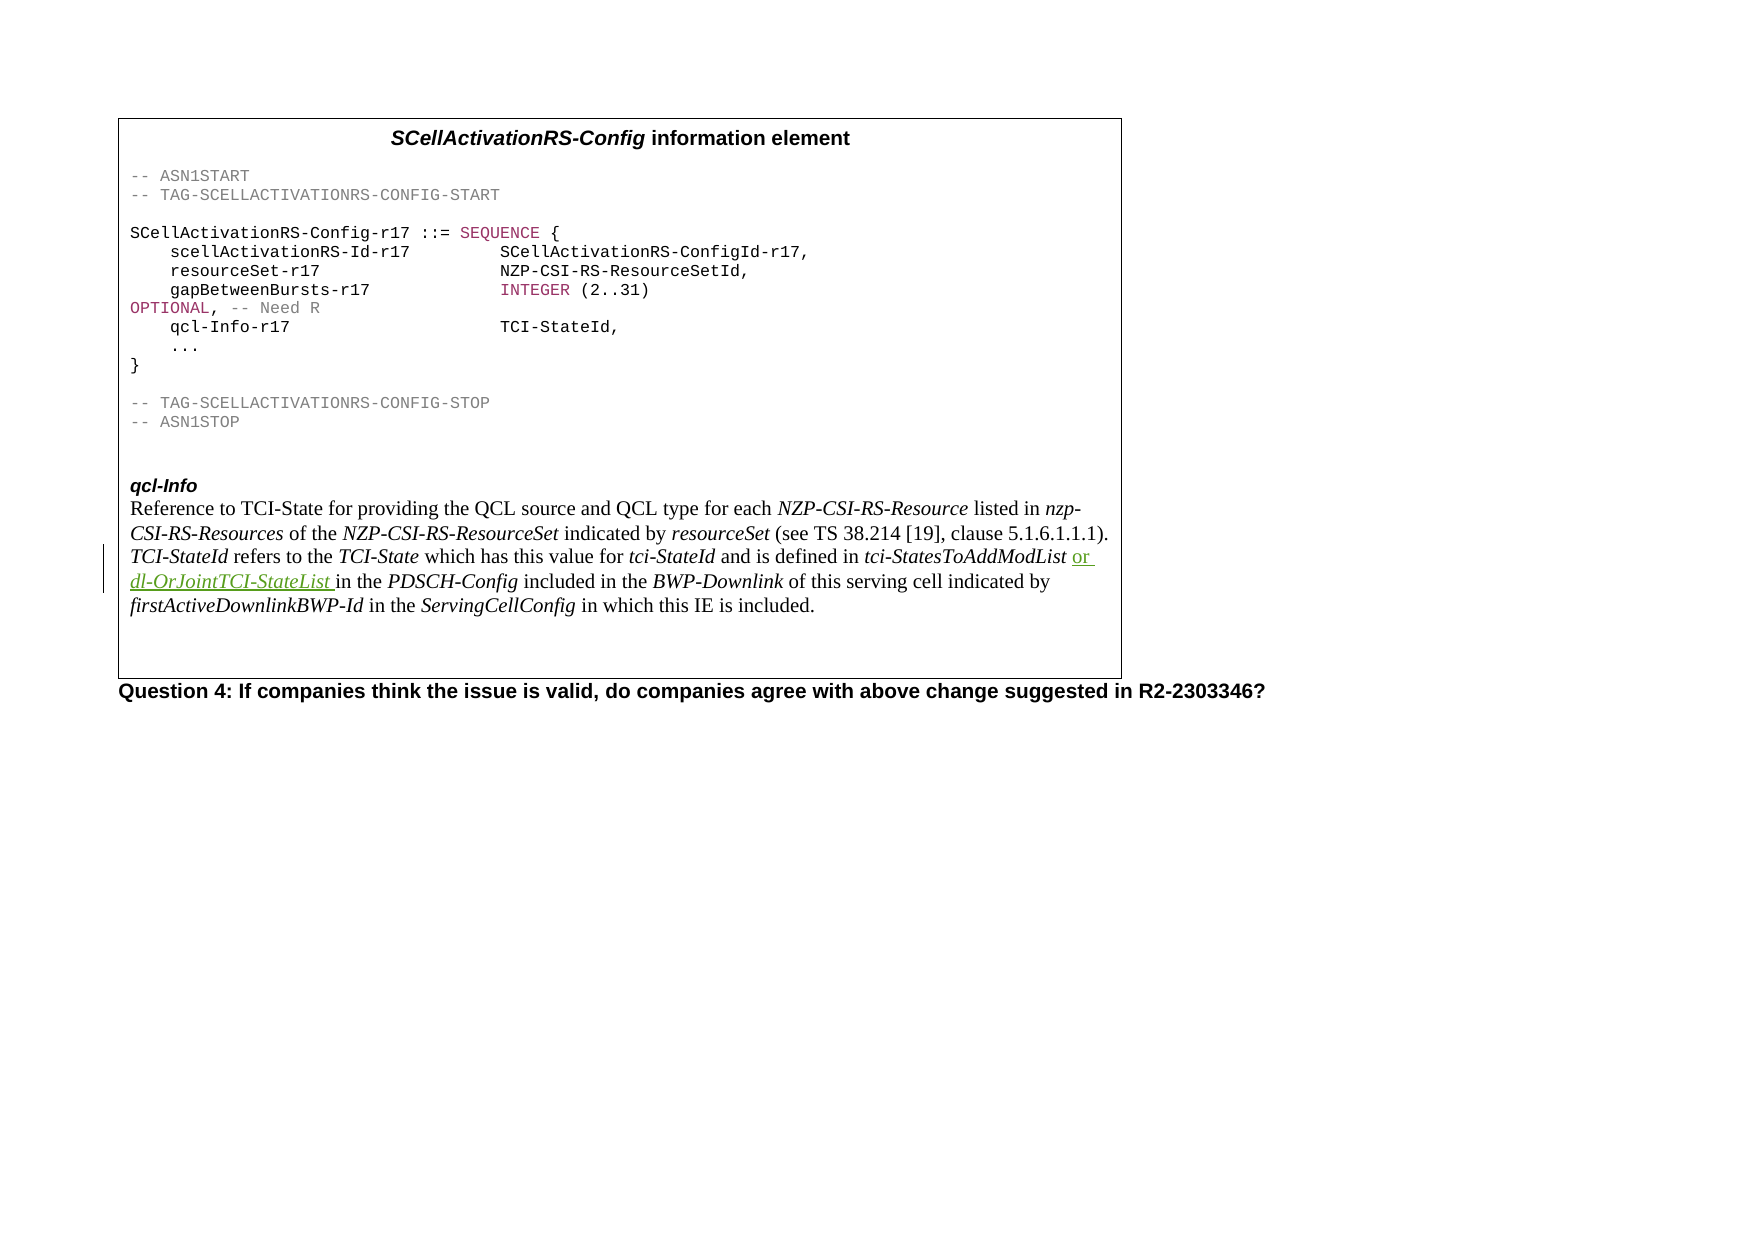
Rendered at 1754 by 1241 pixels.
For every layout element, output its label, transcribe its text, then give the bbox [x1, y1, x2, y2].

table_header SCellActivationRS-Config information element -- ASN1START -- TAG-SCELLACTIVATIONRS-CONFIG-START SCellActivationRS-Config-r17 ::= SEQUENCE { scellActivationRS-Id-r17 SCellActivationRS-ConfigId-r17, resourceSet-r17 NZP-CSI-RS-ResourceSetId, gapBetweenBursts-r17 INTEGER (2..31) OPTIONAL, -- Need R qcl-Info-r17 TCI-StateId, ... } -- TAG-SCELLACTIVATIONRS-CONFIG-STOP -- ASN1STOP qcl-Info Reference to TCI-State for providing the QCL source and QCL type for each NZP-CSI-RS-Resource listed in nzp-CSI-RS-Resources of the NZP-CSI-RS-ResourceSet indicated by resourceSet (see TS 38.214 [19], clause 5.1.6.1.1.1). TCI-StateId refers to the TCI-State which has this value for tci-StateId and is defined in tci-StatesToAddModList in the PDSCH-Config included in the BWP-Downlink of this serving cell indicated by firstActiveDownlinkBWP-Id in the ServingCellConfig in which this IE is included. [119, 119, 1121, 678]
text Question 4: If companies think the issue is valid, do companies agree with above change suggested in R2-2303346? [118, 679, 1606, 703]
